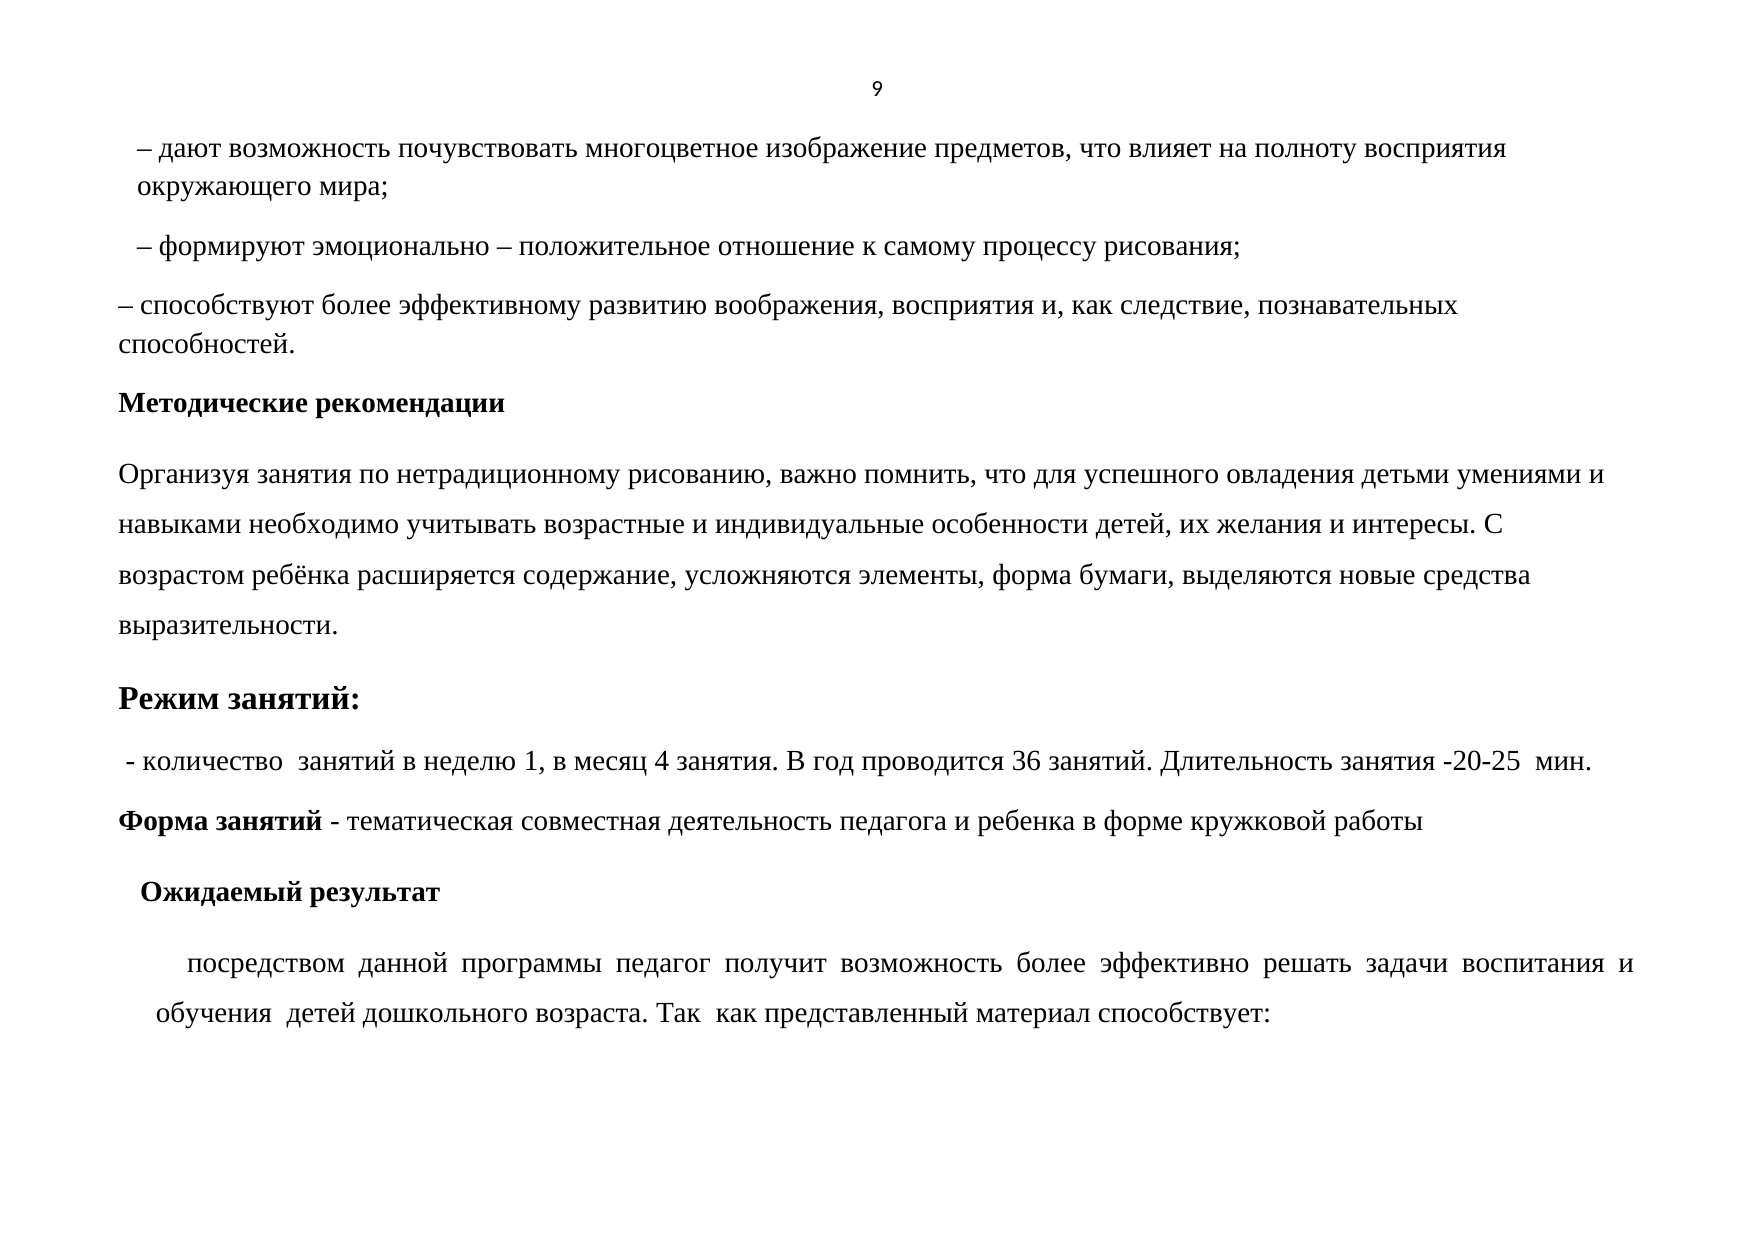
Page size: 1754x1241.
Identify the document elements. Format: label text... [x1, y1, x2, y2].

text – дают возможность почувствовать многоцветное изображение предметов, что влияет на полноту восприятия окружающего мира; [137, 130, 1636, 202]
text посредством данной программы педагог получит возможность более эффективно решать задачи воспитания и обучения детей дошкольного возраста. Так как представленный материал способствует: [156, 945, 1636, 1029]
text – формируют эмоционально – положительное отношение к самому процессу рисования; [137, 228, 1636, 261]
text Организуя занятия по нетрадиционному рисованию, важно помнить, что для успешного овладения детьми умениями и навыками необходимо учитывать возрастные и индивидуальные особенности детей, их желания и интересы. С возрастом ребёнка расширяется содержание, усложняются элементы, форма бумаги, выделяются новые средства выразительности. [118, 456, 1636, 641]
text Ожидаемый результат [118, 874, 1636, 907]
text Методические рекомендации [118, 385, 1636, 419]
text Режим занятий: [118, 678, 1636, 717]
text - количество занятий в неделю 1, в месяц 4 занятия. В год проводится 36 занятий. Длительность занятия -20-25 мин. [118, 743, 1636, 777]
text Форма занятий - тематическая совместная деятельность педагога и ребенка в форме кружковой работы [118, 803, 1636, 836]
text – способствуют более эффективному развитию воображения, восприятия и, как следствие, познавательных способностей. [118, 287, 1636, 359]
